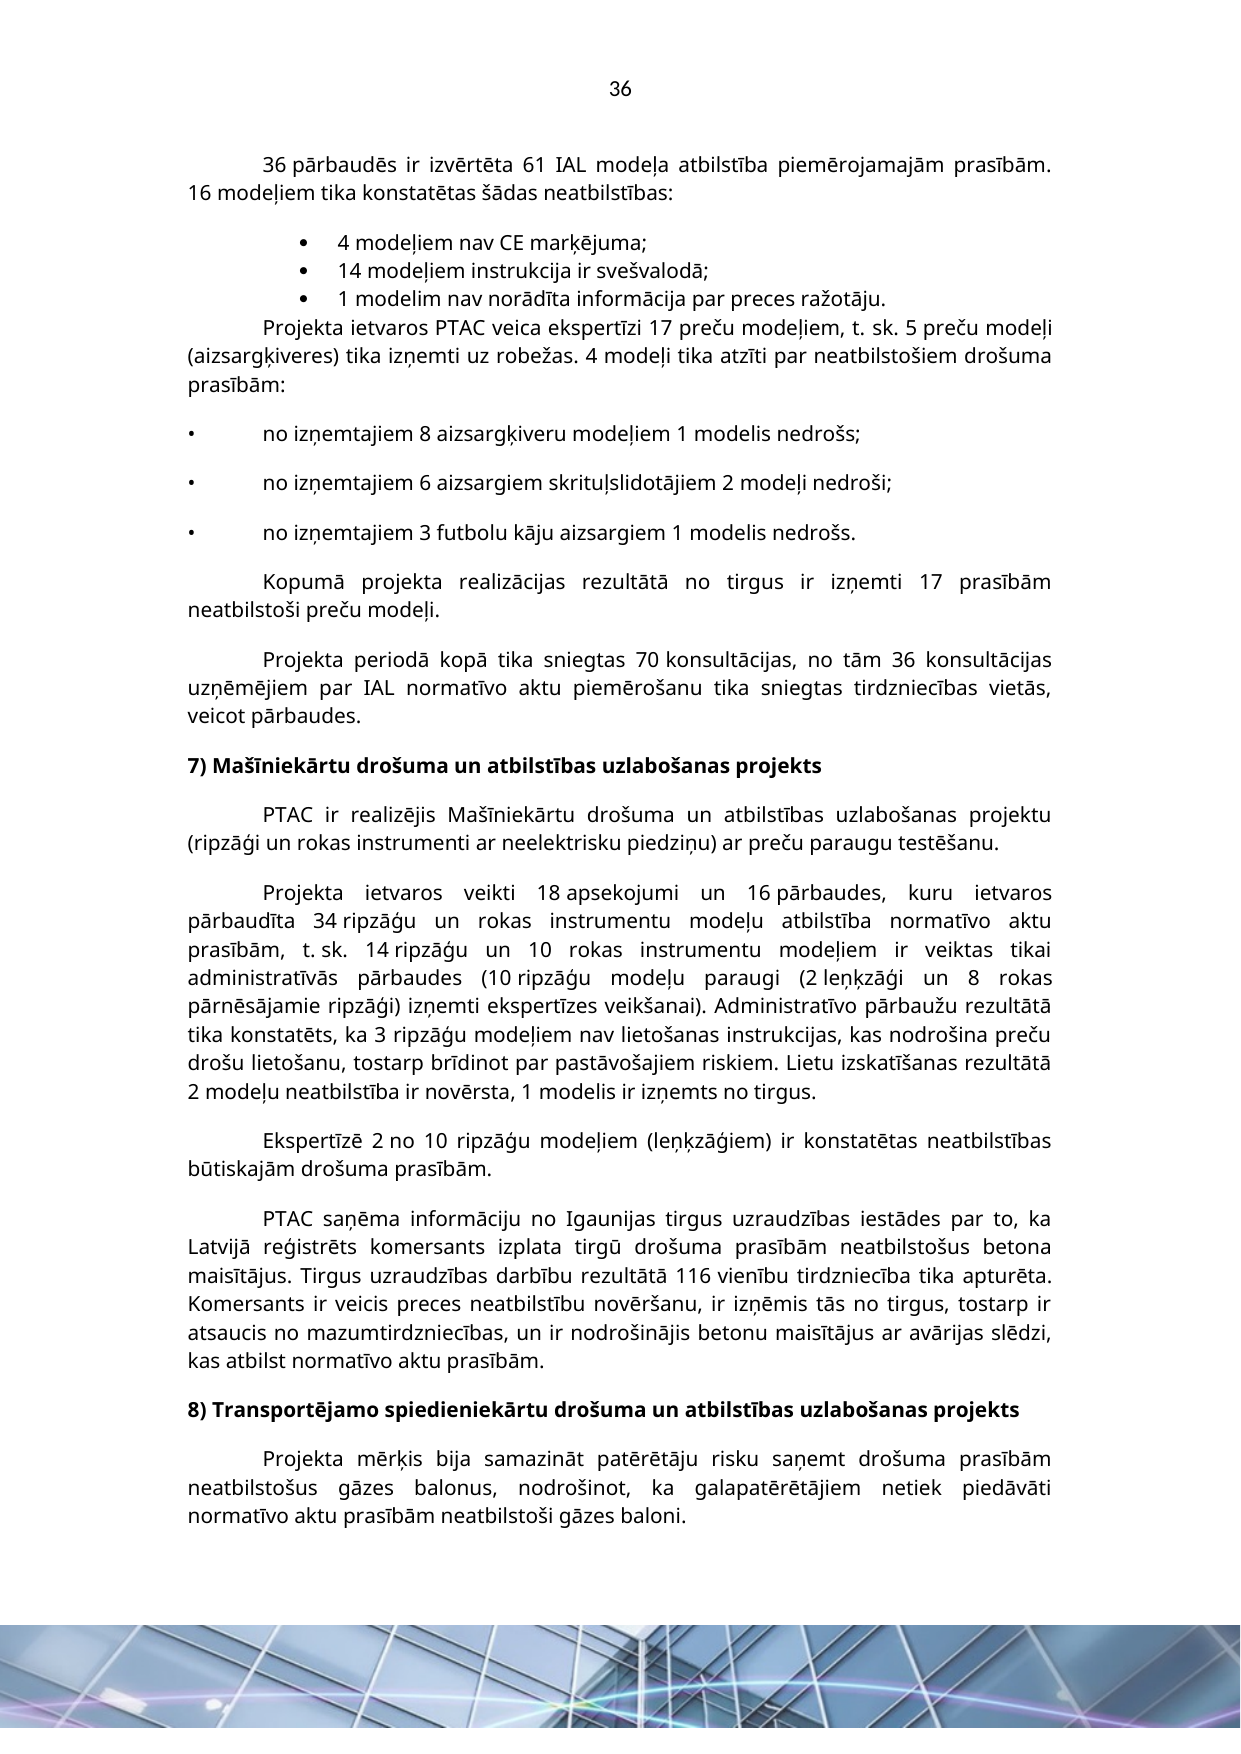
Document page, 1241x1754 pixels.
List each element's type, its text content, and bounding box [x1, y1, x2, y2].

text Projekta ietvaros veikti 18 apsekojumi un 16 pārbaudes, kuru ietvaros pārbaudīta 34 ripzāģu un rokas instrumentu modeļu atbilstība normatīvo aktu prasībām, t. sk. 14 ripzāģu un 10 rokas instrumentu modeļiem ir veiktas tikai administratīvās pārbaudes (10 ripzāģu modeļu paraugi (2 leņķzāģi un 8 rokas pārnēsājamie ripzāģi) izņemti ekspertīzes veikšanai). Administratīvo pārbaužu rezultātā tika konstatēts, ka 3 ripzāģu modeļiem nav lietošanas instrukcijas, kas nodrošina preču drošu lietošanu, tostarp brīdinot par pastāvošajiem riskiem. Lietu izskatīšanas rezultātā 2 modeļu neatbilstība ir novērsta, 1 modelis ir izņemts no tirgus. [187, 878, 1053, 1105]
text 36 pārbaudēs ir izvērtēta 61 IAL modeļa atbilstība piemērojamajām prasībām. 16 modeļiem tika konstatētas šādas neatbilstības: [187, 150, 1053, 207]
list 14 modeļiem instrukcija ir svešvalodā; [300, 256, 1053, 284]
text PTAC ir realizējis Mašīniekārtu drošuma un atbilstības uzlabošanas projektu (ripzāģi un rokas instrumenti ar neelektrisku piedziņu) ar preču paraugu testēšanu. [187, 800, 1053, 857]
text Projekta mērķis bija samazināt patērētāju risku saņemt drošuma prasībām neatbilstošus gāzes balonus, nodrošinot, ka galapatērētājiem netiek piedāvāti normatīvo aktu prasībām neatbilstoši gāzes baloni. [187, 1444, 1053, 1530]
text • no izņemtajiem 3 futbolu kāju aizsargiem 1 modelis nedrošs. [187, 518, 1053, 546]
text Projekta ietvaros PTAC veica ekspertīzi 17 preču modeļiem, t. sk. 5 preču modeļi (aizsargķiveres) tika izņemti uz robežas. 4 modeļi tika atzīti par neatbilstošiem drošuma prasībām: [187, 313, 1053, 398]
text 7) Mašīniekārtu drošuma un atbilstības uzlabošanas projekts [187, 751, 1053, 779]
text Ekspertīzē 2 no 10 ripzāģu modeļiem (leņķzāģiem) ir konstatētas neatbilstības būtiskajām drošuma prasībām. [187, 1126, 1053, 1183]
text Projekta periodā kopā tika sniegtas 70 konsultācijas, no tām 36 konsultācijas uzņēmējiem par IAL normatīvo aktu piemērošanu tika sniegtas tirdzniecības vietās, veicot pārbaudes. [187, 645, 1053, 730]
text 8) Transportējamo spiedieniekārtu drošuma un atbilstības uzlabošanas projekts [187, 1395, 1053, 1424]
picture [0, 1625, 1241, 1728]
text PTAC saņēma informāciju no Igaunijas tirgus uzraudzības iestādes par to, ka Latvijā reģistrēts komersants izplata tirgū drošuma prasībām neatbilstošus betona maisītājus. Tirgus uzraudzības darbību rezultātā 116 vienību tirdzniecība tika apturēta. Komersants ir veicis preces neatbilstību novēršanu, ir izņēmis tās no tirgus, tostarp ir atsaucis no mazumtirdzniecības, un ir nodrošinājis betonu maisītājus ar avārijas slēdzi, kas atbilst normatīvo aktu prasībām. [187, 1204, 1053, 1374]
text • no izņemtajiem 8 aizsargķiveru modeļiem 1 modelis nedrošs; [187, 419, 1053, 448]
text • no izņemtajiem 6 aizsargiem skrituļslidotājiem 2 modeļi nedroši; [187, 468, 1053, 497]
list 4 modeļiem nav CE marķējuma; [300, 228, 1053, 256]
text Kopumā projekta realizācijas rezultātā no tirgus ir izņemti 17 prasībām neatbilstoši preču modeļi. [187, 567, 1053, 624]
list 1 modelim nav norādīta informācija par preces ražotāju. [300, 284, 1053, 313]
